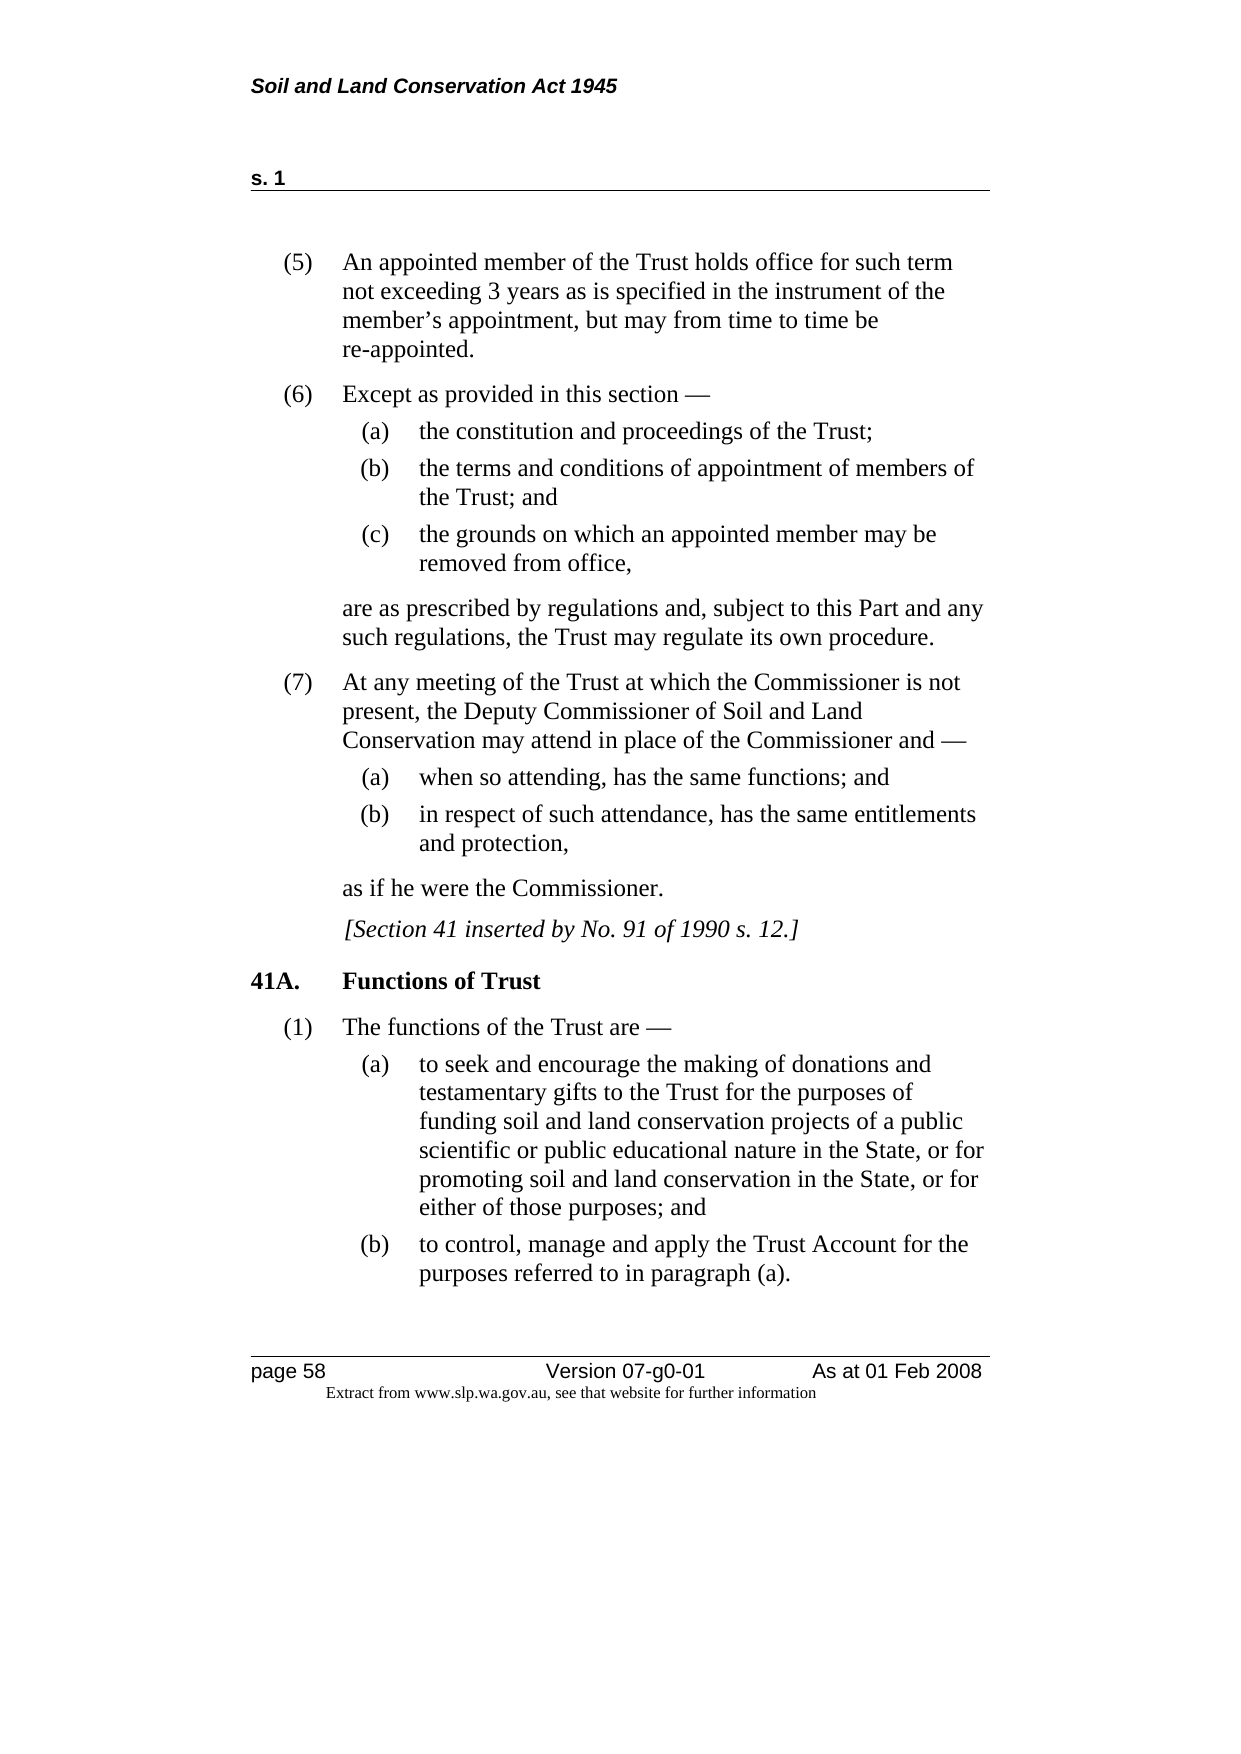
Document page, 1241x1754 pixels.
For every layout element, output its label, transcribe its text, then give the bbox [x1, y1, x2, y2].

text (5) An appointed member of the Trust holds office for such term not exceeding 3 years as is specified in the instrument of the member’s appointment, but may from time to time be re-appointed. [251, 247, 990, 362]
text [Section 41 inserted by No. 91 of 1990 s. 12.] [251, 914, 990, 943]
text (c) the grounds on which an appointed member may be removed from office, [251, 519, 990, 577]
text (a) the constitution and proceedings of the Trust; [251, 416, 990, 445]
text (b) to control, manage and apply the Trust Account for the purposes referred to in paragraph (a). [251, 1229, 990, 1287]
text (b) the terms and conditions of appointment of members of the Trust; and [251, 453, 990, 511]
text (1) The functions of the Trust are — [251, 1012, 990, 1040]
text (a) when so attending, has the same functions; and [251, 762, 990, 791]
text (7) At any meeting of the Trust at which the Commissioner is not present, the Deputy Commissioner of Soil and Land Conservation may attend in place of the Commissioner and — [251, 667, 990, 754]
text as if he were the Commissioner. [251, 873, 990, 902]
text (a) to seek and encourage the making of donations and testamentary gifts to the Trust for the purposes of funding soil and land conservation projects of a public scientific or public educational nature in the State, or for promoting soil and land conservation in the State, or for either of those purposes; and [251, 1049, 990, 1221]
text (b) in respect of such attendance, has the same entitlements and protection, [251, 799, 990, 857]
subtitle 41A. Functions of Trust [251, 966, 990, 995]
text (6) Except as provided in this section — [251, 379, 990, 408]
text are as prescribed by regulations and, subject to this Part and any such regulations, the Trust may regulate its own procedure. [251, 593, 990, 651]
